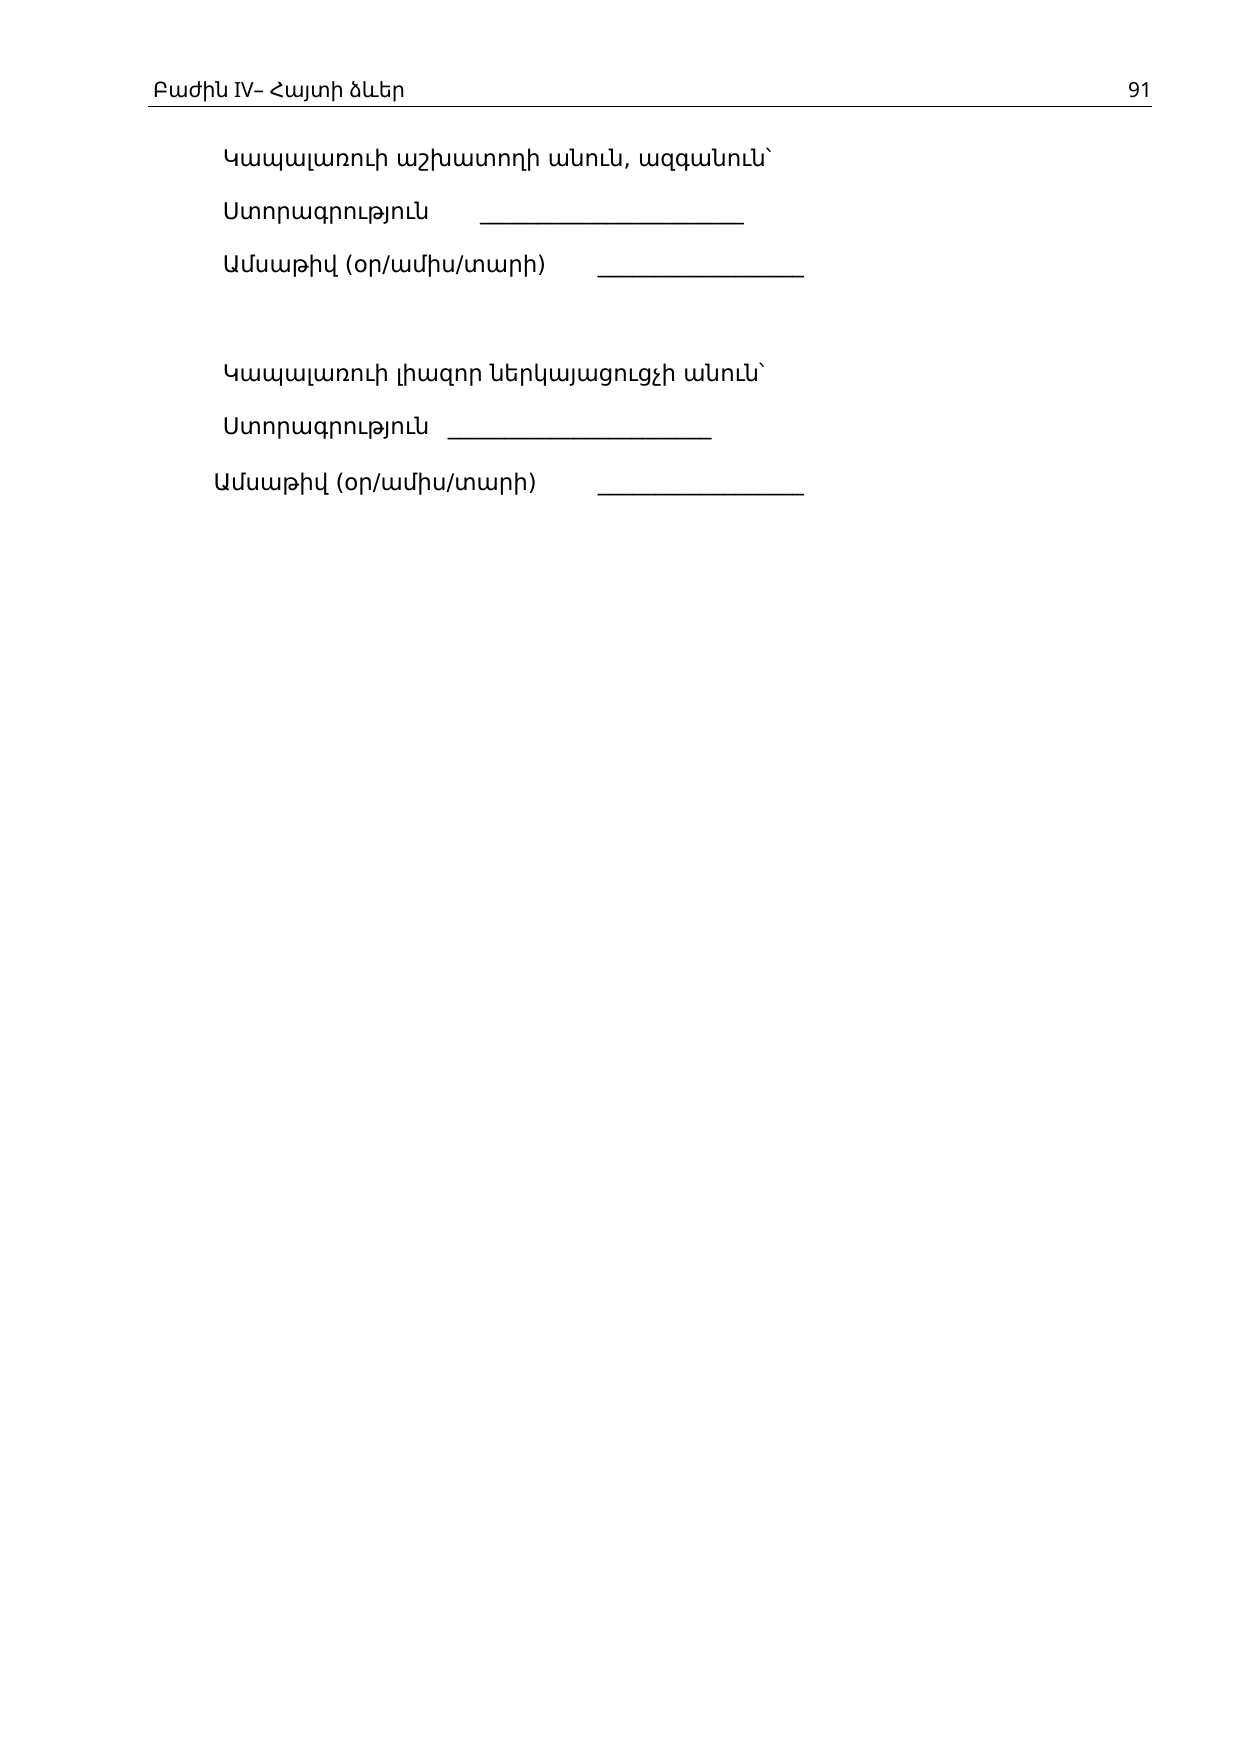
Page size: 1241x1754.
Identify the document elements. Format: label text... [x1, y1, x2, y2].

text Ամսաթիվ (օր/ամիս/տարի) __________________ [213, 469, 1152, 496]
text Ստորագրություն _______________________ [148, 198, 1152, 225]
text Կապալառուի աշխատողի անուն, ազգանուն՝ [148, 145, 1152, 171]
text Կապալառուի լիազոր ներկայացուցչի անուն՝ [148, 360, 1152, 387]
text Ստորագրություն _______________________ [148, 413, 1152, 440]
text Ամսաթիվ (օր/ամիս/տարի) __________________ [148, 251, 1152, 278]
